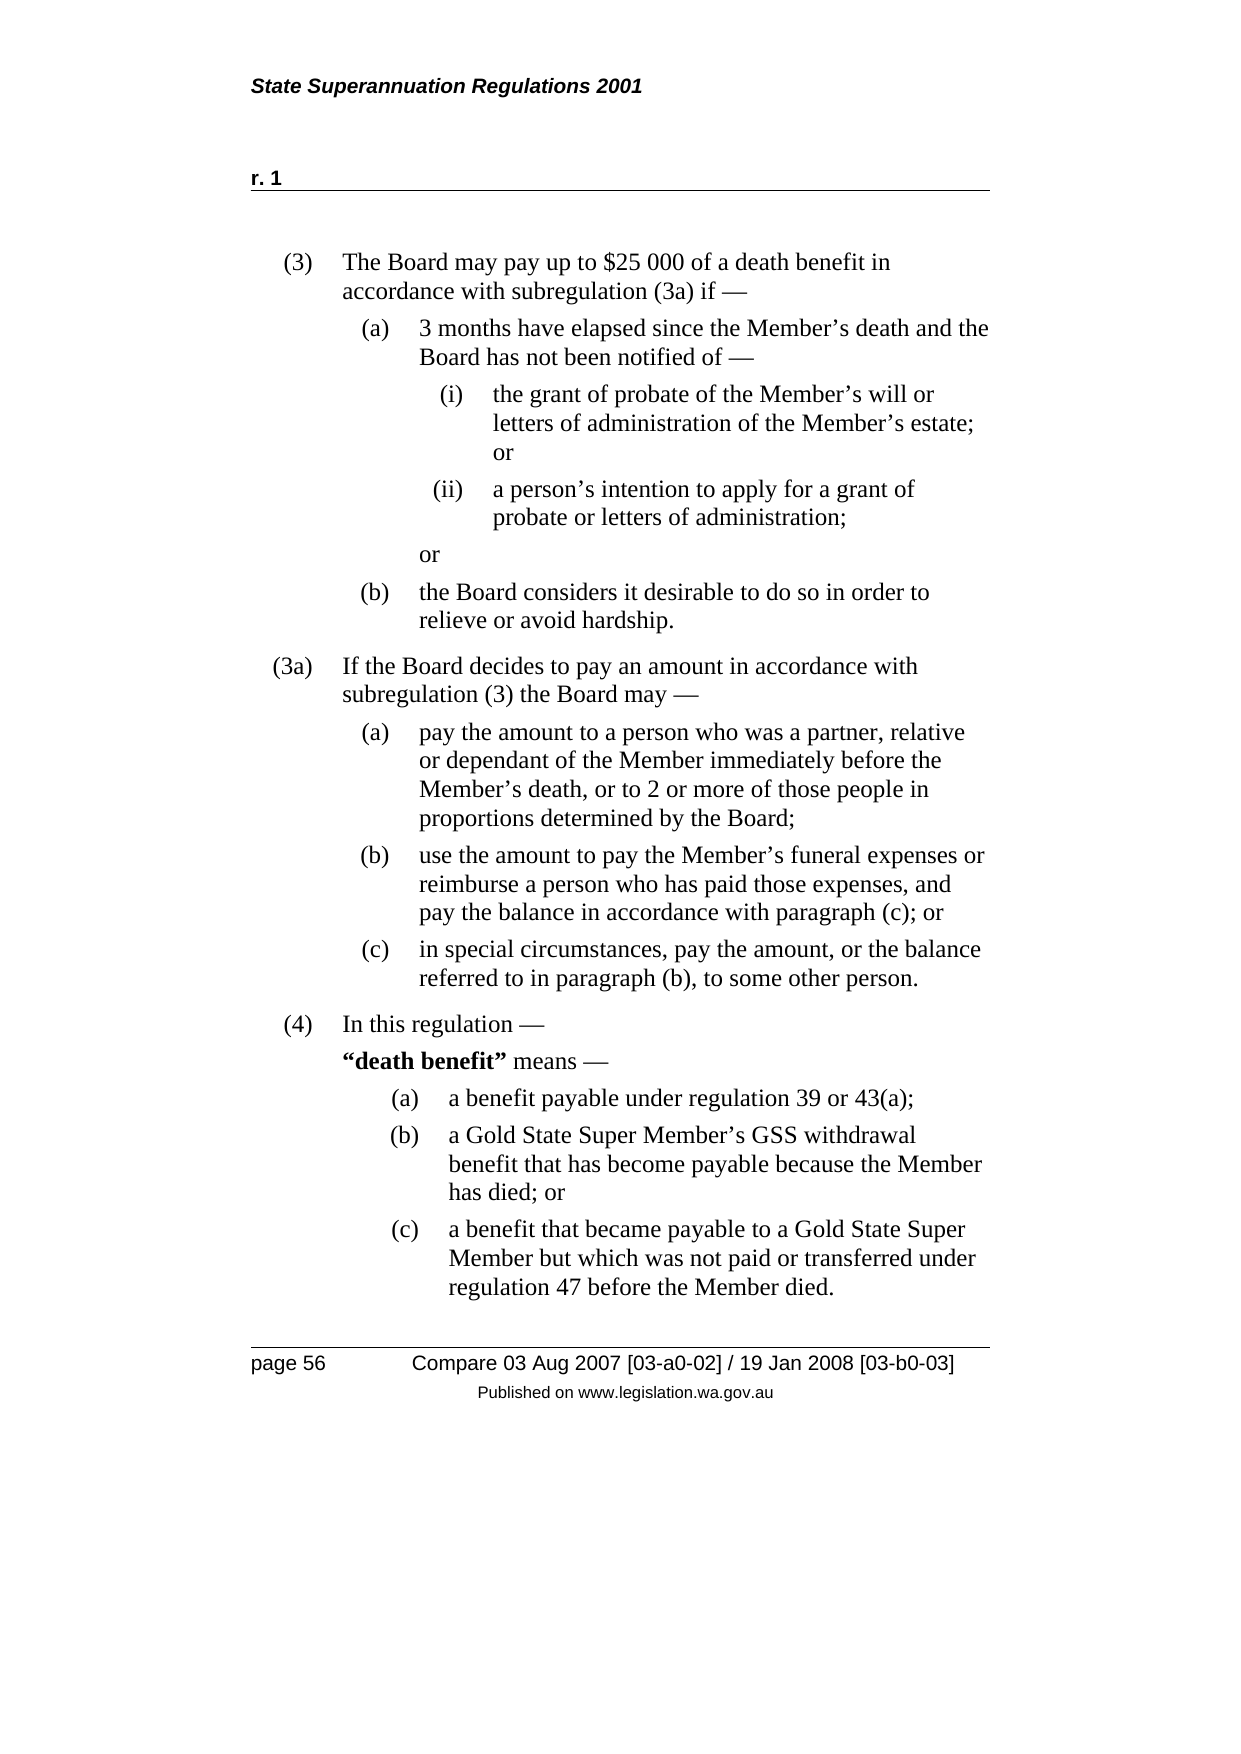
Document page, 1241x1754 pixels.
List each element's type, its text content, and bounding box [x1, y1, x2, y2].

text (ii) a person’s intention to apply for a grant of probate or letters of administration; [251, 474, 990, 531]
text (a) a benefit payable under regulation 39 or 43(a); [251, 1083, 990, 1112]
text or [251, 539, 990, 568]
text (a) pay the amount to a person who was a partner, relative or dependant of the Member immediately before the Member’s death, or to 2 or more of those people in proportions determined by the Board; [251, 717, 990, 832]
text (i) the grant of probate of the Member’s will or letters of administration of the Member’s estate; or [251, 379, 990, 465]
text “death benefit” means — [251, 1046, 990, 1074]
text (a) 3 months have elapsed since the Member’s death and the Board has not been notified of — [251, 313, 990, 371]
text (b) use the amount to pay the Member’s funeral expenses or reimburse a person who has paid those expenses, and pay the balance in accordance with paragraph (c); or [251, 840, 990, 926]
text (3a) If the Board decides to pay an amount in accordance with subregulation (3) the Board may — [251, 651, 990, 708]
text (b) the Board considers it desirable to do so in order to relieve or avoid hardship. [251, 577, 990, 634]
text (4) In this regulation — [251, 1009, 990, 1037]
text (3) The Board may pay up to $25 000 of a death benefit in accordance with subregulation (3a) if — [251, 247, 990, 305]
text (b) a Gold State Super Member’s GSS withdrawal benefit that has become payable because the Member has died; or [251, 1120, 990, 1206]
text (c) a benefit that became payable to a Gold State Super Member but which was not paid or transferred under regulation 47 before the Member died. [251, 1214, 990, 1301]
text (c) in special circumstances, pay the amount, or the balance referred to in paragraph (b), to some other person. [251, 934, 990, 992]
